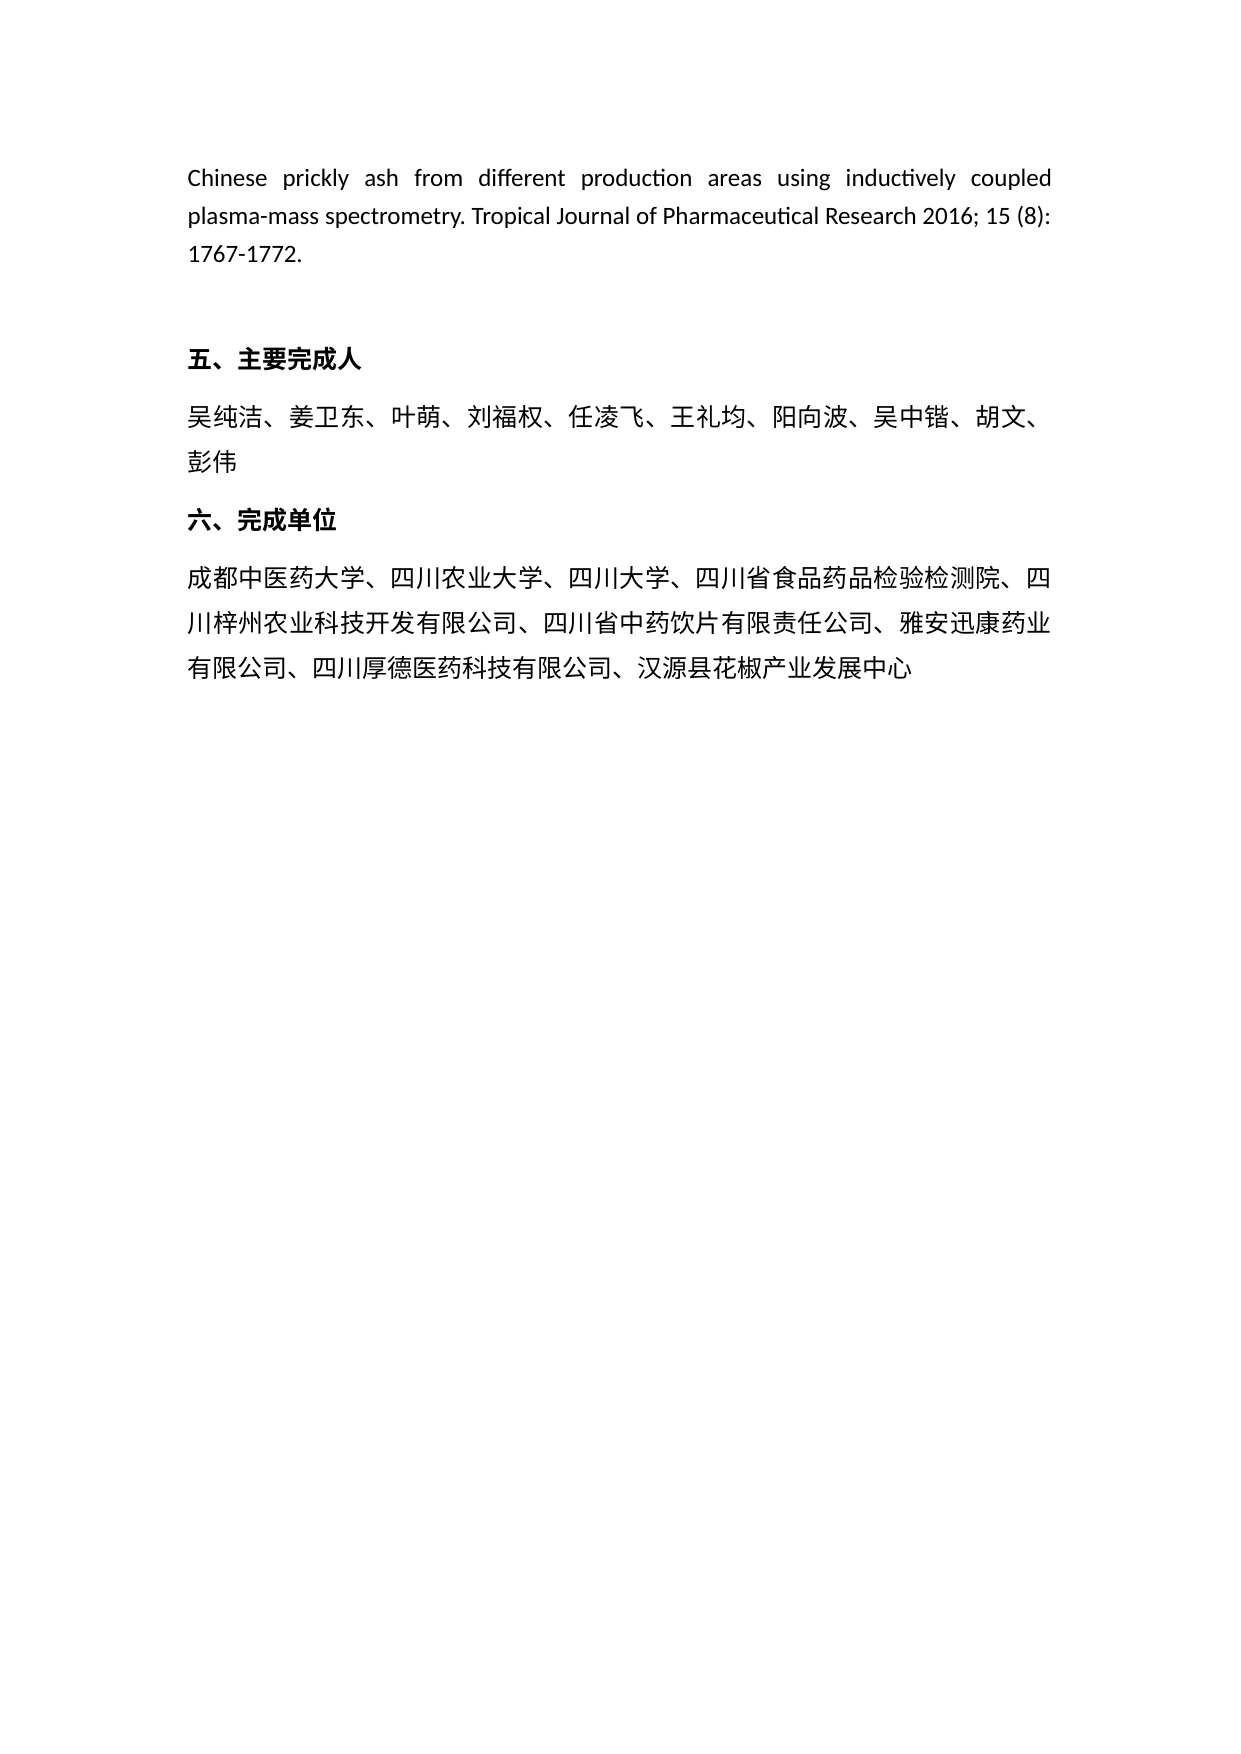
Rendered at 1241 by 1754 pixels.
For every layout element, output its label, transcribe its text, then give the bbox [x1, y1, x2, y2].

text 五、主要完成人 [187, 339, 1053, 376]
text 六、完成单位 [187, 500, 1053, 537]
text 成都中医药大学、四川农业大学、四川大学、四川省食品药品检验检测院、四川梓州农业科技开发有限公司、四川省中药饮片有限责任公司、雅安迅康药业有限公司、四川厚德医药科技有限公司、汉源县花椒产业发展中心 [187, 558, 1053, 685]
text 吴纯洁、姜卫东、叶萌、刘福权、任凌飞、王礼均、阳向波、吴中锴、胡文、彭伟 [187, 397, 1053, 479]
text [187, 162, 1053, 269]
